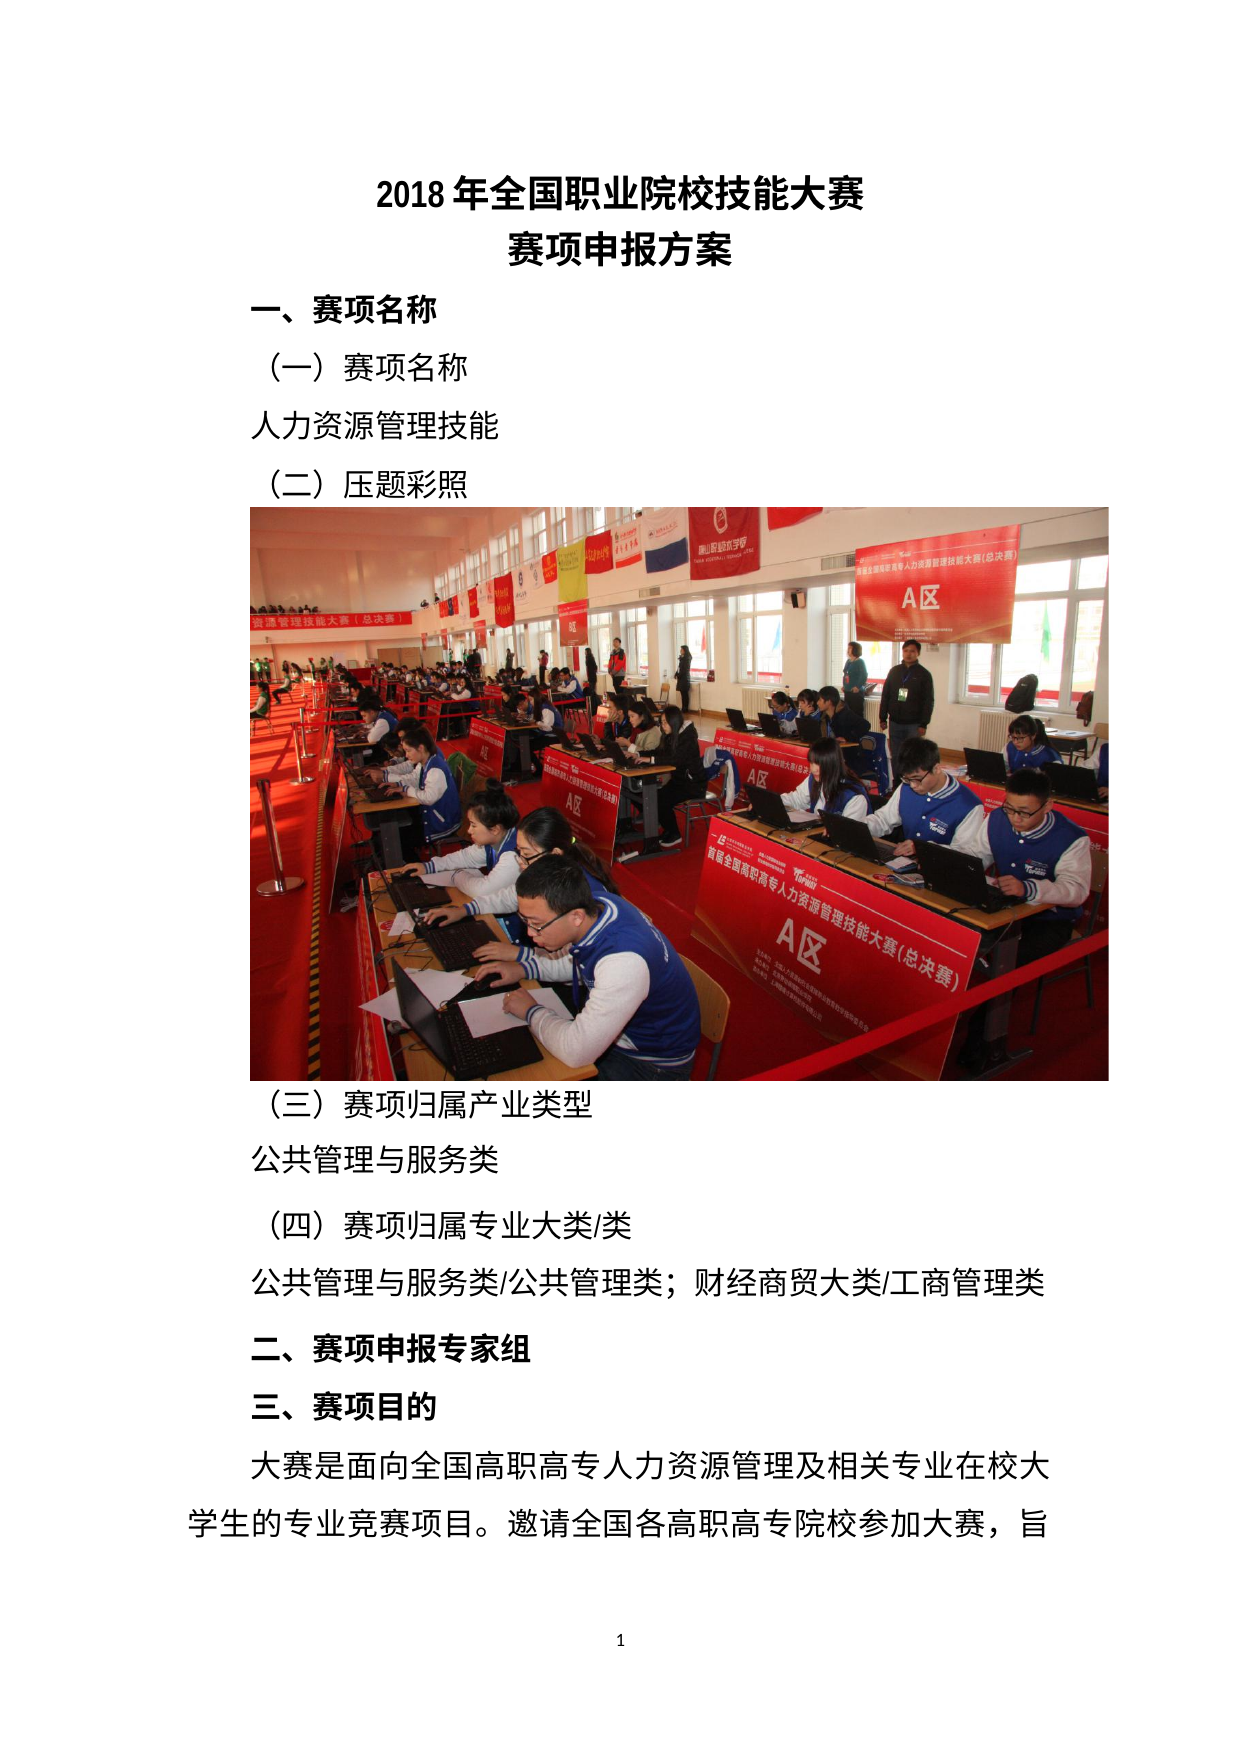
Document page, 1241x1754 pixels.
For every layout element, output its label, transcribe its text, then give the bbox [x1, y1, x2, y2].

text 公共管理与服务类 [187, 1125, 1053, 1190]
picture [250, 507, 1109, 1081]
text 公共管理与服务类/公共管理类；财经商贸大类/工商管理类 [187, 1249, 1053, 1314]
text 二、赛项申报专家组 [187, 1314, 1053, 1372]
text 赛项申报方案 [187, 218, 1053, 274]
text 三、赛项目的 [187, 1372, 1053, 1430]
list 赛项归属产业类型 [187, 1080, 1053, 1125]
text （四）赛项归属专业大类/类 [187, 1190, 1053, 1249]
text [187, 1430, 1053, 1547]
text 2018年全国职业院校技能大赛 [187, 162, 1053, 218]
text （二）压题彩照 [187, 449, 1053, 508]
text 人力资源管理技能 [187, 391, 1053, 449]
text 一、赛项名称 [187, 274, 1053, 333]
text （一）赛项名称 [187, 333, 1053, 391]
